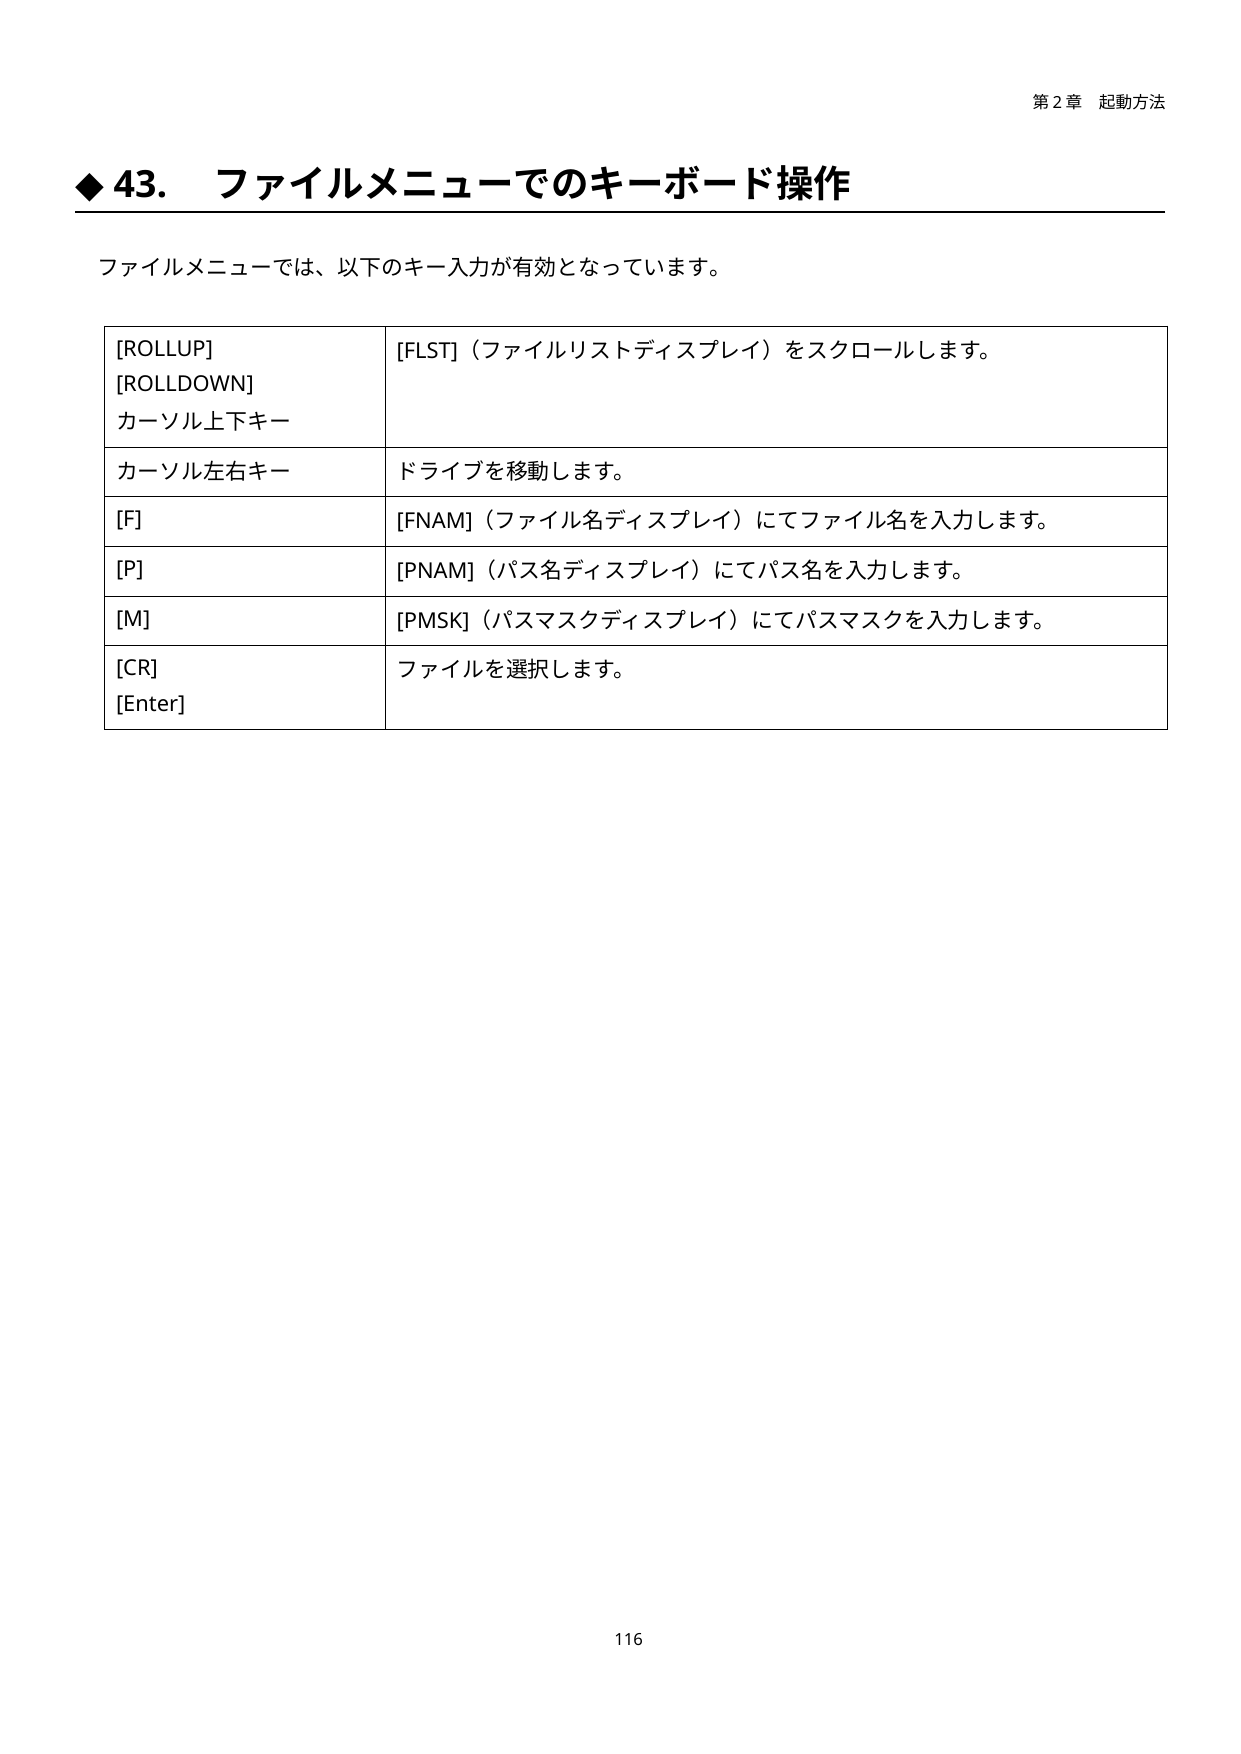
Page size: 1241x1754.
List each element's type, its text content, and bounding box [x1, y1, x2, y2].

text ファイルメニューでは、以下のキー入力が有効となっています。 [75, 250, 1165, 282]
table_cell [FNAM]（ファイル名ディスプレイ）にてファイル名を入力します。 [386, 497, 1167, 546]
table_cell ドライブを移動します。 [386, 448, 1167, 496]
subtitle ファイルメニューでのキーボード操作 [75, 154, 1165, 211]
table_header [FLST]（ファイルリストディスプレイ）をスクロールします。 [386, 327, 1167, 447]
table_header [ROLLUP] [ROLLDOWN] カーソル上下キー [105, 327, 385, 447]
table_cell ファイルを選択します。 [386, 646, 1167, 729]
table_cell [M] [105, 597, 385, 645]
table_cell [P] [105, 547, 385, 596]
table_cell [PMSK]（パスマスクディスプレイ）にてパスマスクを入力します。 [386, 597, 1167, 645]
table_cell [CR] [Enter] [105, 646, 385, 729]
table_cell [F] [105, 497, 385, 546]
table_cell [PNAM]（パス名ディスプレイ）にてパス名を入力します。 [386, 547, 1167, 596]
table_cell カーソル左右キー [105, 448, 385, 496]
